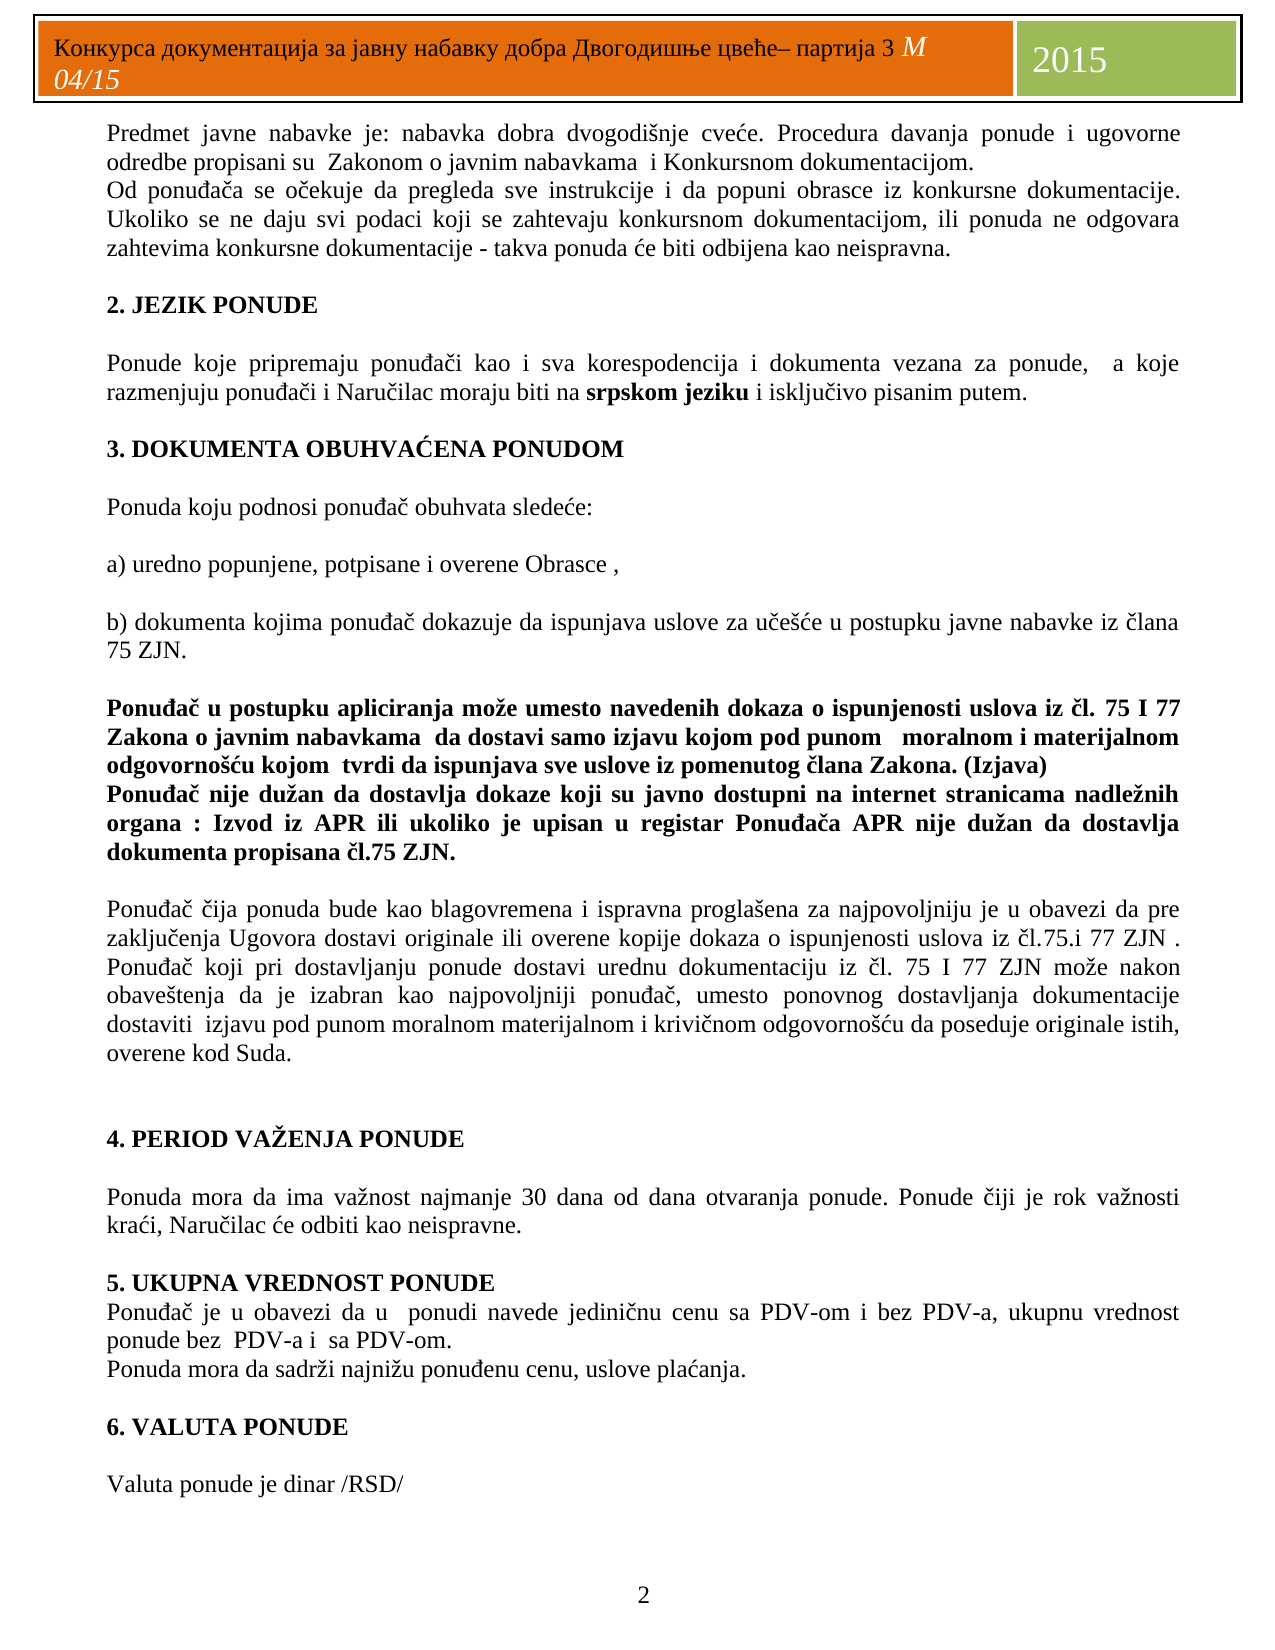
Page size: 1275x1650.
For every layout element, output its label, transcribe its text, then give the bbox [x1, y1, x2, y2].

text Ponuđač čija ponuda bude kao blagovremena i ispravna proglašena za najpovoljniju je u obavezi da pre zaključenja Ugovora dostavi originale ili overene kopije dokaza o ispunjenosti uslova iz čl.75.i 77 ZJN . Ponuđač koji pri dostavljanju ponude dostavi urednu dokumentaciju iz čl. 75 I 77 ZJN može nakon obaveštenja da je izabran kao najpovoljniji ponuđač, umesto ponovnog dostavljanja dokumentacije dostaviti izjavu pod punom moralnom materijalnom i krivičnom odgovornošću da poseduje originale istih, overene kod Suda. [106, 894, 1181, 1067]
text 2. JEZIK PONUDE [106, 290, 1181, 319]
text Ponude koje pripremaju ponuđači kao i sva korespodencija i dokumenta vezana za ponude, a koje razmenjuju ponuđači i Naručilac moraju biti na srpskom jeziku i isključivo pisanim putem. [106, 348, 1181, 405]
text Od ponuđača se očekuje da pregleda sve instrukcije i da popuni obrasce iz konkursne dokumentacije. Ukoliko se ne daju svi podaci koji se zahtevaju konkursnom dokumentacijom, ili ponuda ne odgovara zahtevima konkursne dokumentacije - takva ponuda će biti odbijena kao neispravna. [106, 175, 1181, 262]
text Ponuda mora da ima važnost najmanje 30 dana od dana otvaranja ponude. Ponude čiji je rok važnosti kraći, Naručilac će odbiti kao neispravne. [106, 1182, 1181, 1239]
text Ponuđač je u obavezi da u ponudi navede jediničnu cenu sa PDV-om i bez PDV-a, ukupnu vrednost ponude bez PDV-a i sa PDV-om. [106, 1297, 1181, 1354]
text b) dokumenta kojima ponuđač dokazuje da ispunjava uslove za učešće u postupku javne nabavke iz člana 75 ZJN. [106, 607, 1181, 664]
text a) uredno popunjene, potpisane i overene Obrasce , [106, 549, 1181, 578]
text 5. UKUPNA VREDNOST PONUDE [106, 1268, 1181, 1297]
text Ponuđač u postupku apliciranja može umesto navedenih dokaza o ispunjenosti uslova iz čl. 75 I 77 Zakona o javnim nabavkama da dostavi samo izjavu kojom pod punom moralnom i materijalnom odgovornošću kojom tvrdi da ispunjava sve uslove iz pomenutog člana Zakona. (Izjava) [106, 693, 1181, 779]
text 3. DOKUMENTA OBUHVAĆENA PONUDOM [106, 434, 1181, 463]
text 6. VALUTA PONUDE [106, 1412, 1181, 1440]
text Predmet javne nabavke je: nabavka dobra dvogodišnje cveće. Procedura davanja ponude i ugovorne odredbe propisani su Zakonom o javnim nabavkama i Konkursnom dokumentacijom. [106, 118, 1181, 175]
text Valuta ponude je dinar /RSD/ [106, 1469, 1181, 1498]
text Ponuda mora da sadrži najnižu ponuđenu cenu, uslove plaćanja. [106, 1354, 1181, 1383]
text Ponuđač nije dužan da dostavlja dokaze koji su javno dostupni na internet stranicama nadležnih organa : Izvod iz APR ili ukoliko je upisan u registar Ponuđača APR nije dužan da dostavlja dokumenta propisana čl.75 ZJN. [106, 779, 1181, 865]
text 4. PERIOD VAŽENJA PONUDE [106, 1124, 1181, 1153]
text Ponuda koju podnosi ponuđač obuhvata sledeće: [106, 492, 1181, 520]
